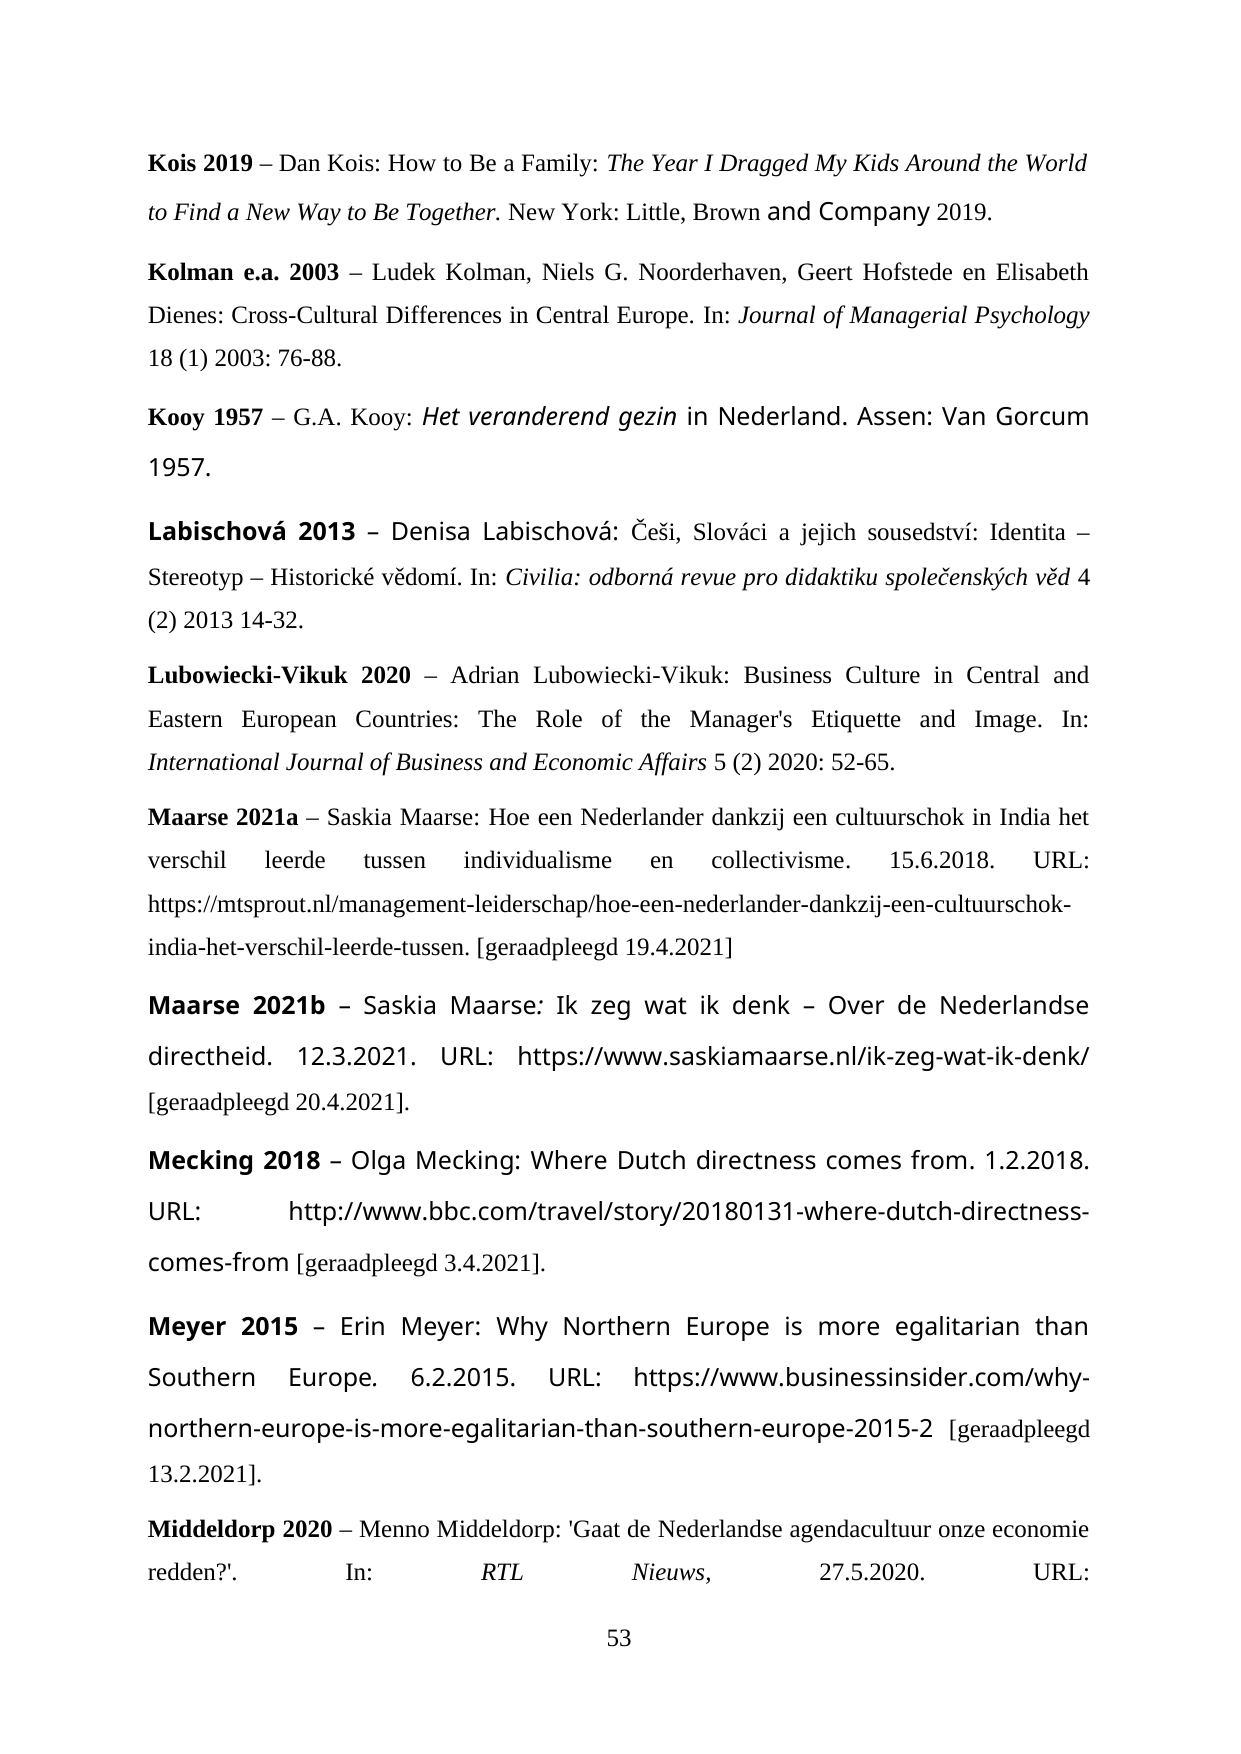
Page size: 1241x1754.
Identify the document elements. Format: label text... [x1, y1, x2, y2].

text Maarse 2021a – Saskia Maarse: Hoe een Nederlander dankzij een cultuurschok in India het verschil leerde tussen individualisme en collectivisme. 15.6.2018. URL: https://mtsprout.nl/management-leiderschap/hoe-een-nederlander-dankzij-een-cultuurschok-india-het-verschil-leerde-tussen. [geraadpleegd 19.4.2021] [148, 802, 1090, 961]
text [148, 1514, 1090, 1586]
text Maarse 2021b – Saskia Maarse: Ik zeg wat ik denk – Over de Nederlandse directheid. 12.3.2021. URL: https://www.saskiamaarse.nl/ik-zeg-wat-ik-denk/ [geraadpleegd 20.4.2021]. [148, 987, 1090, 1116]
text Kooy 1957 – G.A. Kooy: Het veranderend gezin in Nederland. Assen: Van Gorcum 1957. [148, 399, 1090, 484]
text Meyer 2015 – Erin Meyer: Why Northern Europe is more egalitarian than Southern Europe. 6.2.2015. URL: https://www.businessinsider.com/why-northern-europe-is-more-egalitarian-than-southern-europe-2015-2 [geraadpleegd 13.2.2021]. [148, 1308, 1090, 1487]
text Mecking 2018 – Olga Mecking: Where Dutch directness comes from. 1.2.2018. URL: http://www.bbc.com/travel/story/20180131-where-dutch-directness-comes-from [geraadpleegd 3.4.2021]. [148, 1142, 1090, 1279]
text Kolman e.a. 2003 – Ludek Kolman, Niels G. Noorderhaven, Geert Hofstede en Elisabeth Dienes: Cross-Cultural Differences in Central Europe. In: Journal of Managerial Psychology 18 (1) 2003: 76-88. [148, 257, 1090, 372]
text Kois 2019 – Dan Kois: How to Be a Family: The Year I Dragged My Kids Around the World to Find a New Way to Be Together. New York: Little, Brown and Company 2019. [148, 148, 1090, 227]
text Labischová 2013 – Denisa Labischová: Češi, Slováci a jejich sousedství: Identita – Stereotyp – Historické vědomí. In: Civilia: odborná revue pro didaktiku společenských věd 4 (2) 2013 14-32. [148, 513, 1090, 634]
text Lubowiecki-Vikuk 2020 – Adrian Lubowiecki-Vikuk: Business Culture in Central and Eastern European Countries: The Role of the Manager's Etiquette and Image. In: International Journal of Business and Economic Affairs 5 (2) 2020: 52-65. [148, 661, 1090, 776]
